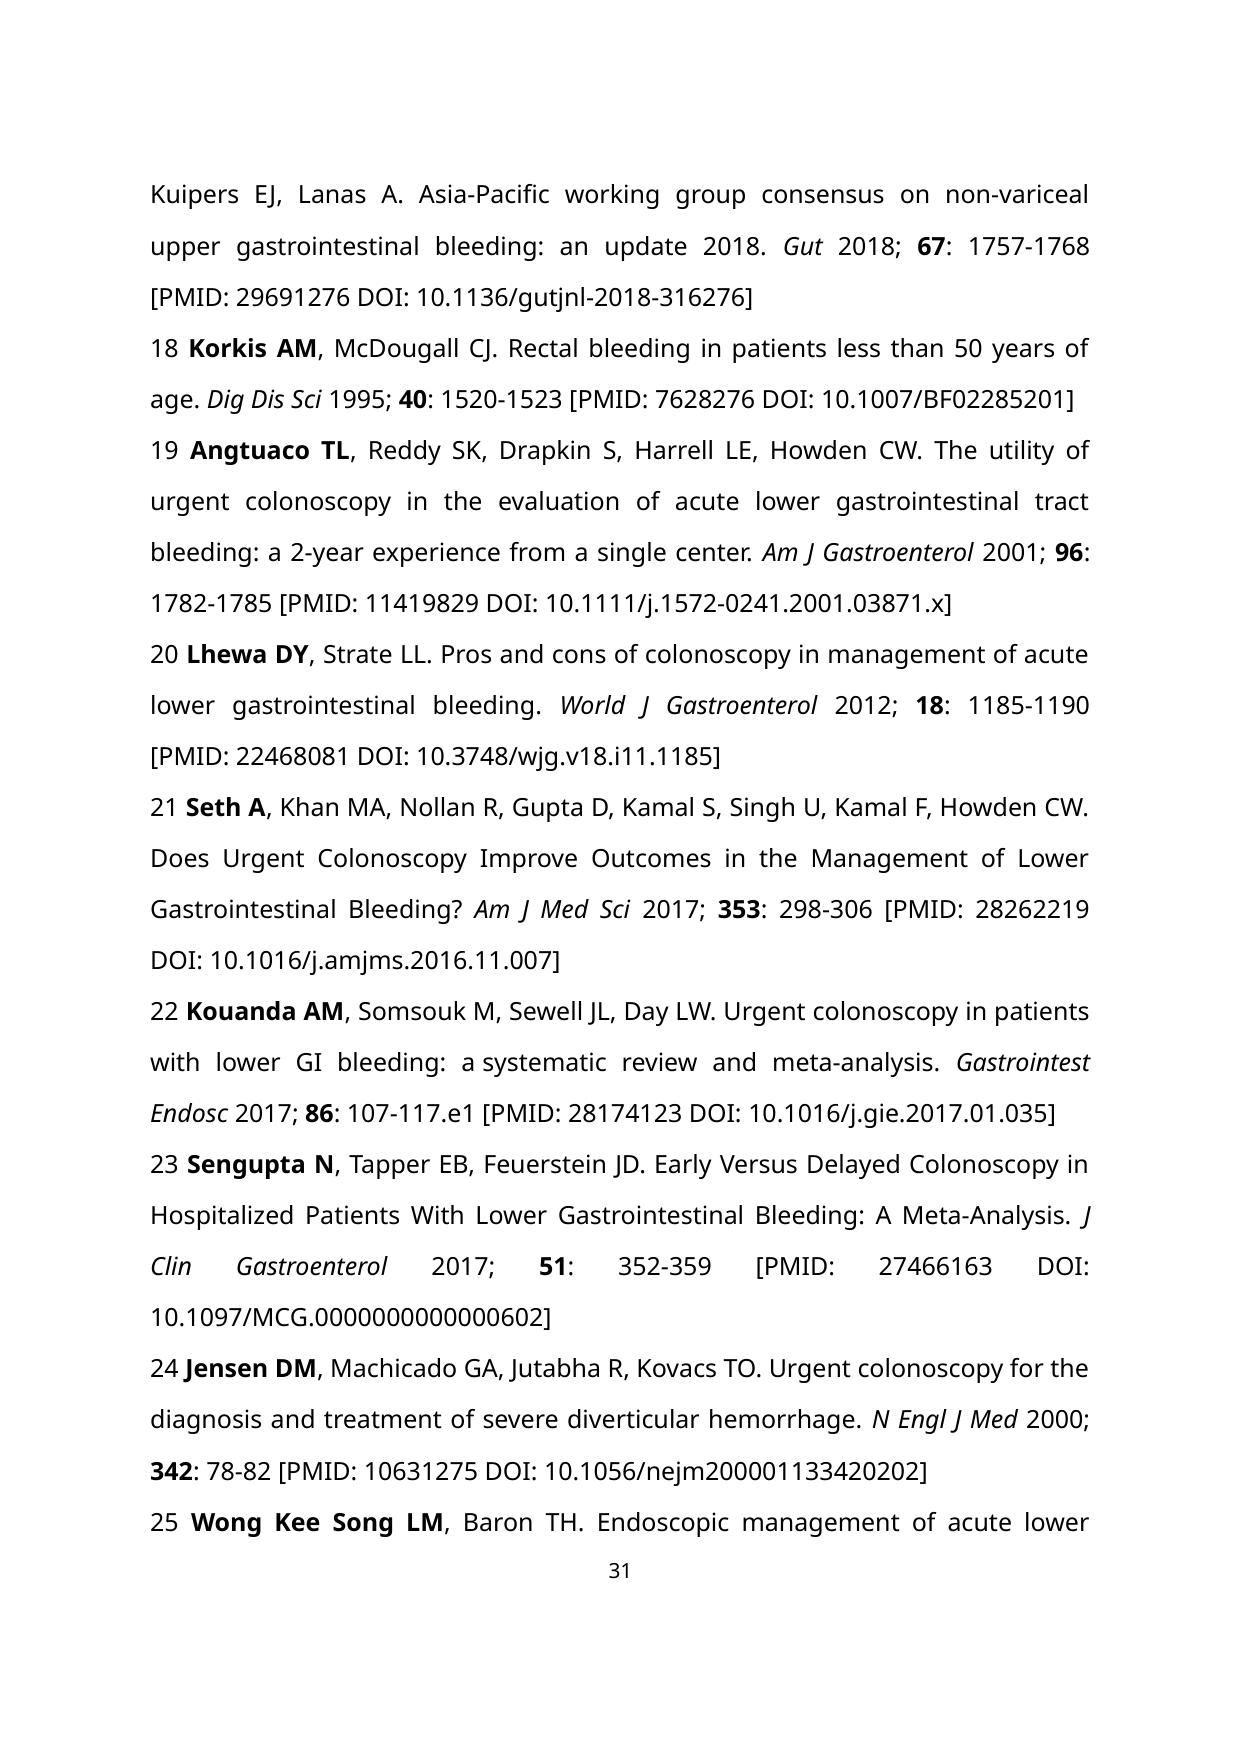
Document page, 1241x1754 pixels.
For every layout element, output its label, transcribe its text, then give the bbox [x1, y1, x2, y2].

text 22 Kouanda AM, Somsouk M, Sewell JL, Day LW. Urgent colonoscopy in patients with lower GI bleeding: a systematic review and meta-analysis. Gastrointest Endosc 2017; 86: 107-117.e1 [PMID: 28174123 DOI: 10.1016/j.gie.2017.01.035] [150, 994, 1090, 1130]
text 18 Korkis AM, McDougall CJ. Rectal bleeding in patients less than 50 years of age. Dig Dis Sci 1995; 40: 1520-1523 [PMID: 7628276 DOI: 10.1007/BF02285201] [150, 330, 1090, 415]
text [150, 177, 1090, 313]
text 24 Jensen DM, Machicado GA, Jutabha R, Kovacs TO. Urgent colonoscopy for the diagnosis and treatment of severe diverticular hemorrhage. N Engl J Med 2000; 342: 78-82 [PMID: 10631275 DOI: 10.1056/nejm200001133420202] [150, 1351, 1090, 1487]
text 23 Sengupta N, Tapper EB, Feuerstein JD. Early Versus Delayed Colonoscopy in Hospitalized Patients With Lower Gastrointestinal Bleeding: A Meta-Analysis. J Clin Gastroenterol 2017; 51: 352-359 [PMID: 27466163 DOI: 10.1097/MCG.0000000000000602] [150, 1147, 1090, 1334]
text 21 Seth A, Khan MA, Nollan R, Gupta D, Kamal S, Singh U, Kamal F, Howden CW. Does Urgent Colonoscopy Improve Outcomes in the Management of Lower Gastrointestinal Bleeding? Am J Med Sci 2017; 353: 298-306 [PMID: 28262219 DOI: 10.1016/j.amjms.2016.11.007] [150, 790, 1090, 977]
text 19 Angtuaco TL, Reddy SK, Drapkin S, Harrell LE, Howden CW. The utility of urgent colonoscopy in the evaluation of acute lower gastrointestinal tract bleeding: a 2-year experience from a single center. Am J Gastroenterol 2001; 96: 1782-1785 [PMID: 11419829 DOI: 10.1111/j.1572-0241.2001.03871.x] [150, 432, 1090, 619]
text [150, 1504, 1090, 1538]
text 20 Lhewa DY, Strate LL. Pros and cons of colonoscopy in management of acute lower gastrointestinal bleeding. World J Gastroenterol 2012; 18: 1185-1190 [PMID: 22468081 DOI: 10.3748/wjg.v18.i11.1185] [150, 637, 1090, 773]
